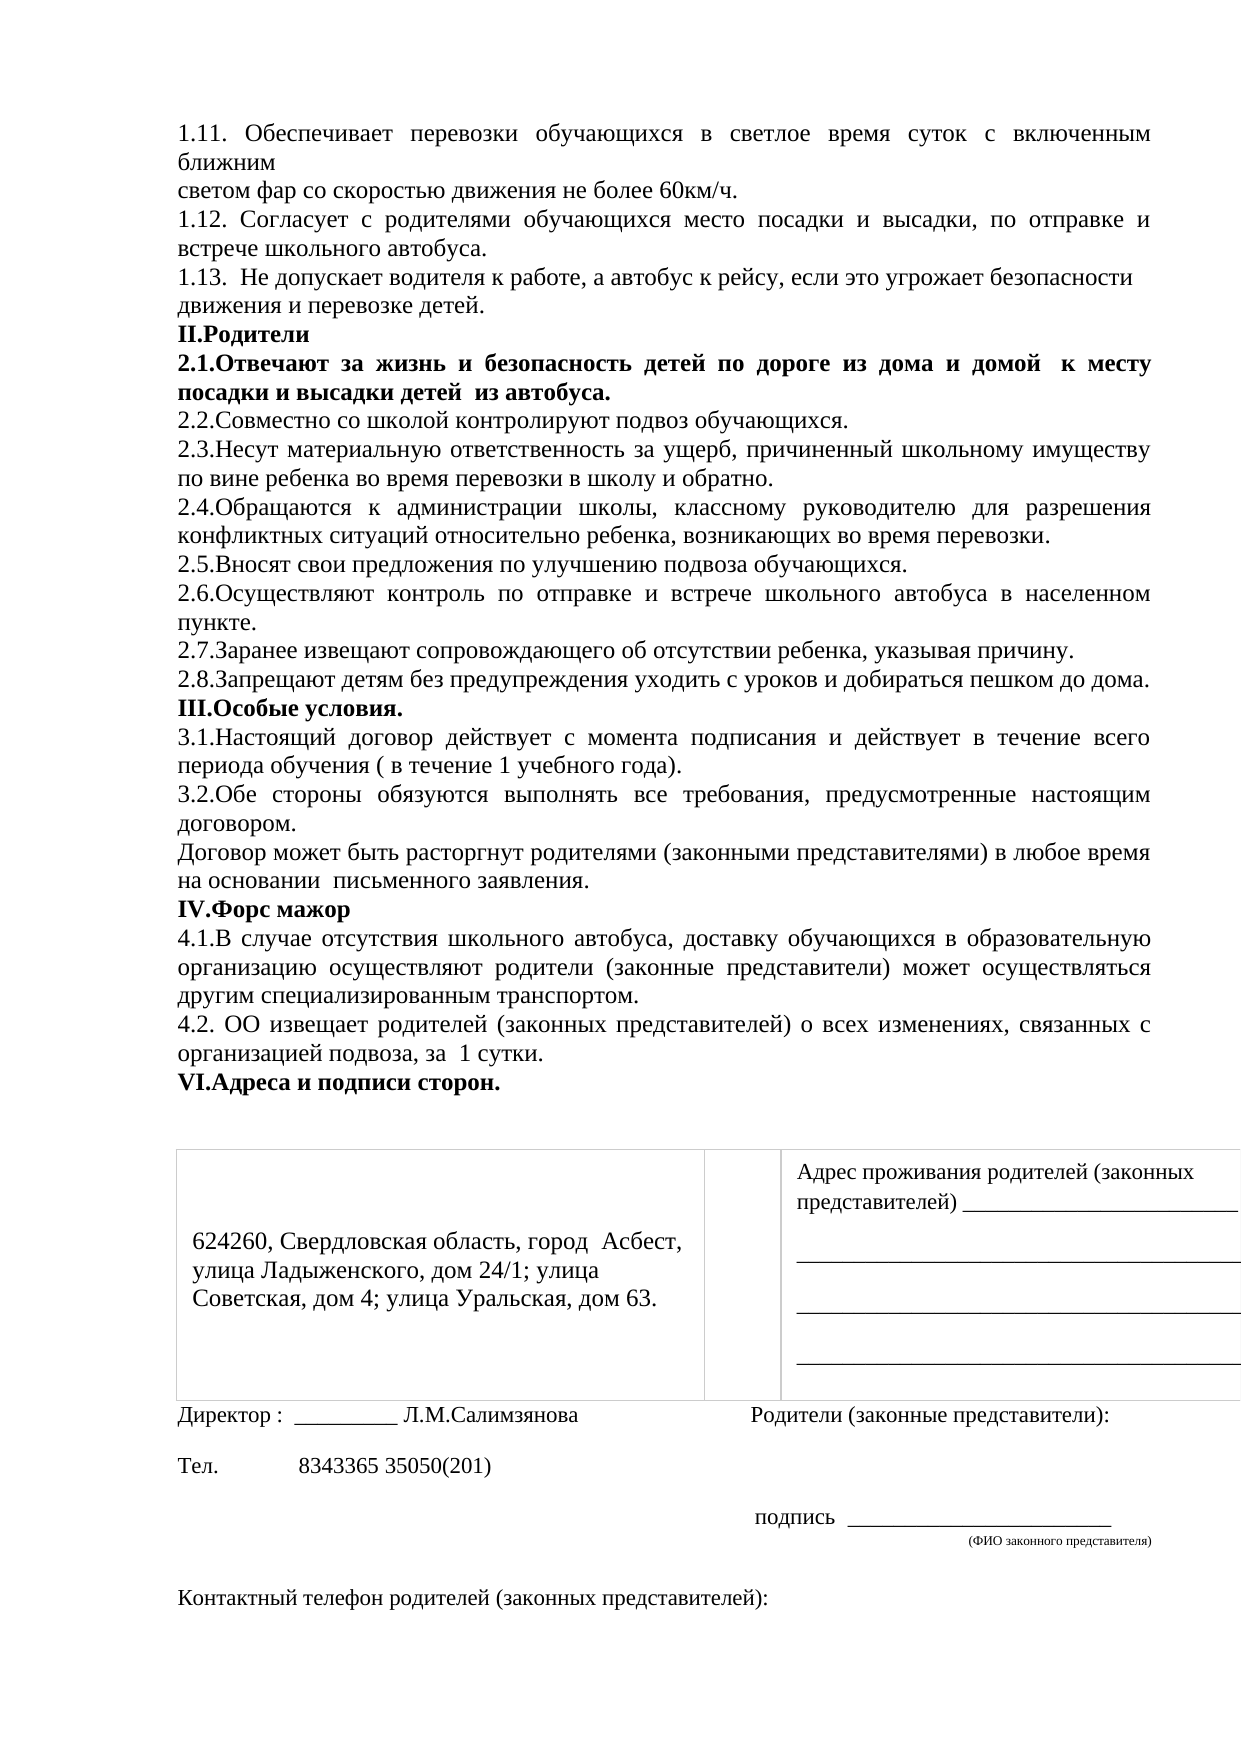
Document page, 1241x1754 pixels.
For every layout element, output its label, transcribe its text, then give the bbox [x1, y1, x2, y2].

text III.Особые условия. [177, 693, 1152, 722]
text 2.4.Обращаются к администрации школы, классному руководителю для разрешения конфликтных ситуаций относительно ребенка, возникающих во время перевозки. [177, 492, 1152, 549]
text 3.1.Настоящий договор действует с момента подписания и действует в течение всего периода обучения ( в течение 1 учебного года). [177, 722, 1152, 779]
text 2.5.Вносят свои предложения по улучшению подвоза обучающихся. [177, 549, 1152, 578]
text 1.13. Не допускает водителя к работе, а автобус к рейсу, если это угрожает безопасности [177, 262, 1152, 291]
text VI.Адреса и подписи сторон. [177, 1067, 1152, 1096]
text 3.2.Обе стороны обязуются выполнять все требования, предусмотренные настоящим договором. [177, 779, 1152, 837]
text подпись _______________________ (ФИО законного представителя) [177, 1503, 1152, 1559]
text 2.2.Совместно со школой контролируют подвоз обучающихся. [177, 406, 1152, 434]
text Договор может быть расторгнут родителями (законными представителями) в любое время на основании письменного заявления. [177, 837, 1152, 894]
text II.Родители [177, 319, 1152, 348]
text Директор : _________ Л.М.Салимзянова Родители (законные представители): [177, 1401, 1152, 1427]
text светом фар со скоростью движения не более 60км/ч. [177, 176, 1152, 204]
text 2.6.Осуществляют контроль по отправке и встрече школьного автобуса в населенном пункте. [177, 578, 1152, 636]
table_header [705, 1150, 780, 1400]
text 2.7.Заранее извещают сопровождающего об отсутствии ребенка, указывая причину. [177, 636, 1152, 664]
text 1.12. Согласует с родителями обучающихся место посадки и высадки, по отправке и встрече школьного автобуса. [177, 204, 1152, 262]
text 2.8.Запрещают детям без предупреждения уходить с уроков и добираться пешком до дома. [177, 664, 1152, 693]
text движения и перевозке детей. [177, 291, 1152, 319]
text 2.3.Несут материальную ответственность за ущерб, причиненный школьному имуществу по вине ребенка во время перевозки в школу и обратно. [177, 434, 1152, 492]
text IV.Форс мажор [177, 894, 1152, 923]
text 2.1.Отвечают за жизнь и безопасность детей по дороге из дома и домой к месту посадки и высадки детей из автобуса. [177, 348, 1152, 406]
table_header 624260, Свердловская область, город Асбест, улица Ладыженского, дом 24/1; улица Советская, дом 4; улица Уральская, дом 63. [177, 1150, 704, 1400]
text 4.2. ОО извещает родителей (законных представителей) о всех изменениях, связанных с организацией подвоза, за 1 сутки. [177, 1009, 1152, 1067]
text 1.11. Обеспечивает перевозки обучающихся в светлое время суток с включенным ближним [177, 118, 1152, 176]
text Контактный телефон родителей (законных представителей): [177, 1584, 1152, 1610]
text 4.1.В случае отсутствия школьного автобуса, доставку обучающихся в образовательную организацию осуществляют родители (законные представители) может осуществляться другим специализированным транспортом. [177, 923, 1152, 1009]
table_header Адрес проживания родителей (законных представителей) ________________________ _______________________________________ _______________________________________ _______________________________________ [782, 1150, 1240, 1400]
text Тел. 8343365 35050(201) [177, 1452, 1152, 1478]
